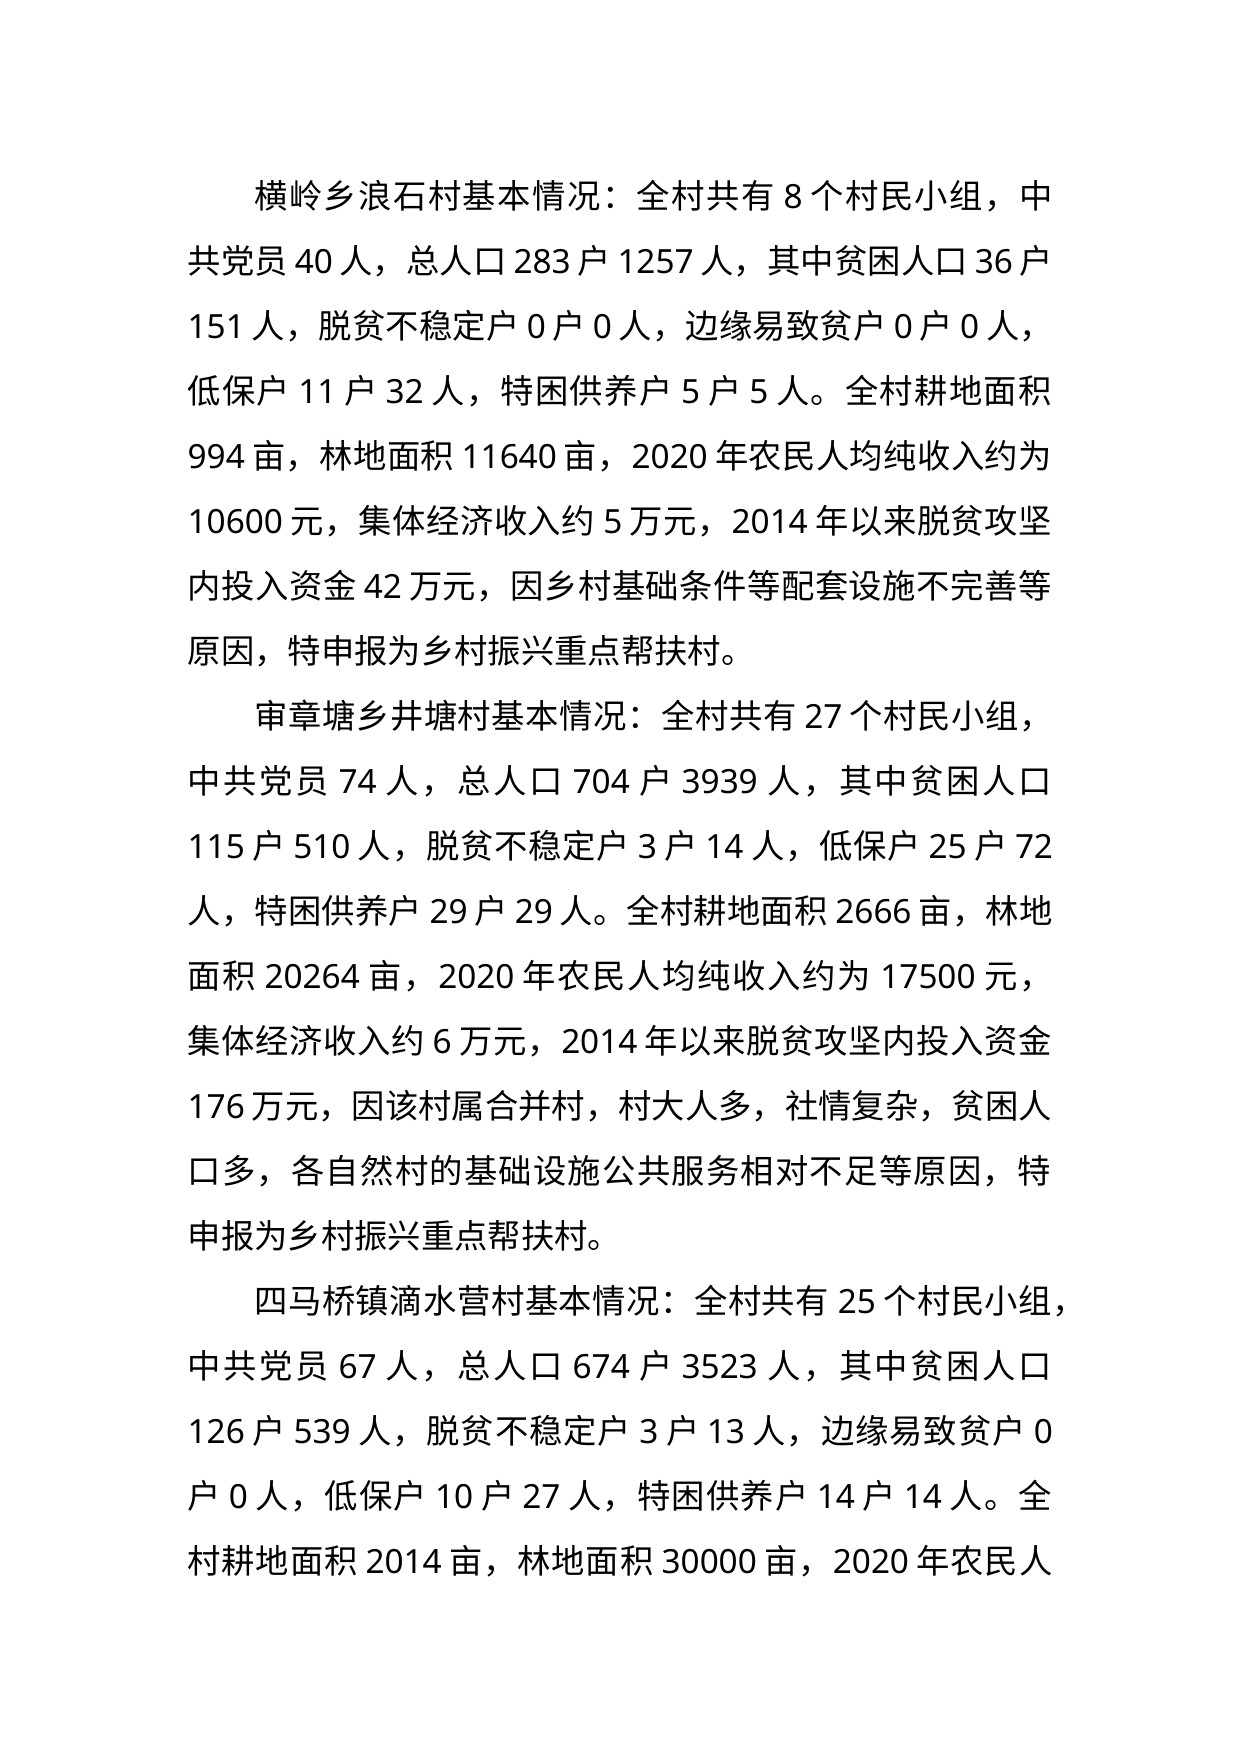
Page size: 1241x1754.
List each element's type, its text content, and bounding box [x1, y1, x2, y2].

text 审章塘乡井塘村基本情况：全村共有27个村民小组，中共党员74人，总人口704户3939人，其中贫困人口115户510人，脱贫不稳定户3户14人，低保户25户72人，特困供养户29户29人。全村耕地面积2666亩，林地面积20264亩，2020年农民人均纯收入约为17500元，集体经济收入约6万元，2014年以来脱贫攻坚内投入资金176万元，因该村属合并村，村大人多，社情复杂，贫困人口多，各自然村的基础设施公共服务相对不足等原因，特申报为乡村振兴重点帮扶村。 [187, 682, 1053, 1267]
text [187, 1267, 1053, 1592]
text 横岭乡浪石村基本情况：全村共有8个村民小组，中共党员40人，总人口283户1257人，其中贫困人口36户151人，脱贫不稳定户0户0人，边缘易致贫户0户0人，低保户11户32人，特困供养户5户5人。全村耕地面积994亩，林地面积11640亩，2020年农民人均纯收入约为10600元，集体经济收入约5万元，2014年以来脱贫攻坚内投入资金42万元，因乡村基础条件等配套设施不完善等原因，特申报为乡村振兴重点帮扶村。 [187, 162, 1053, 682]
